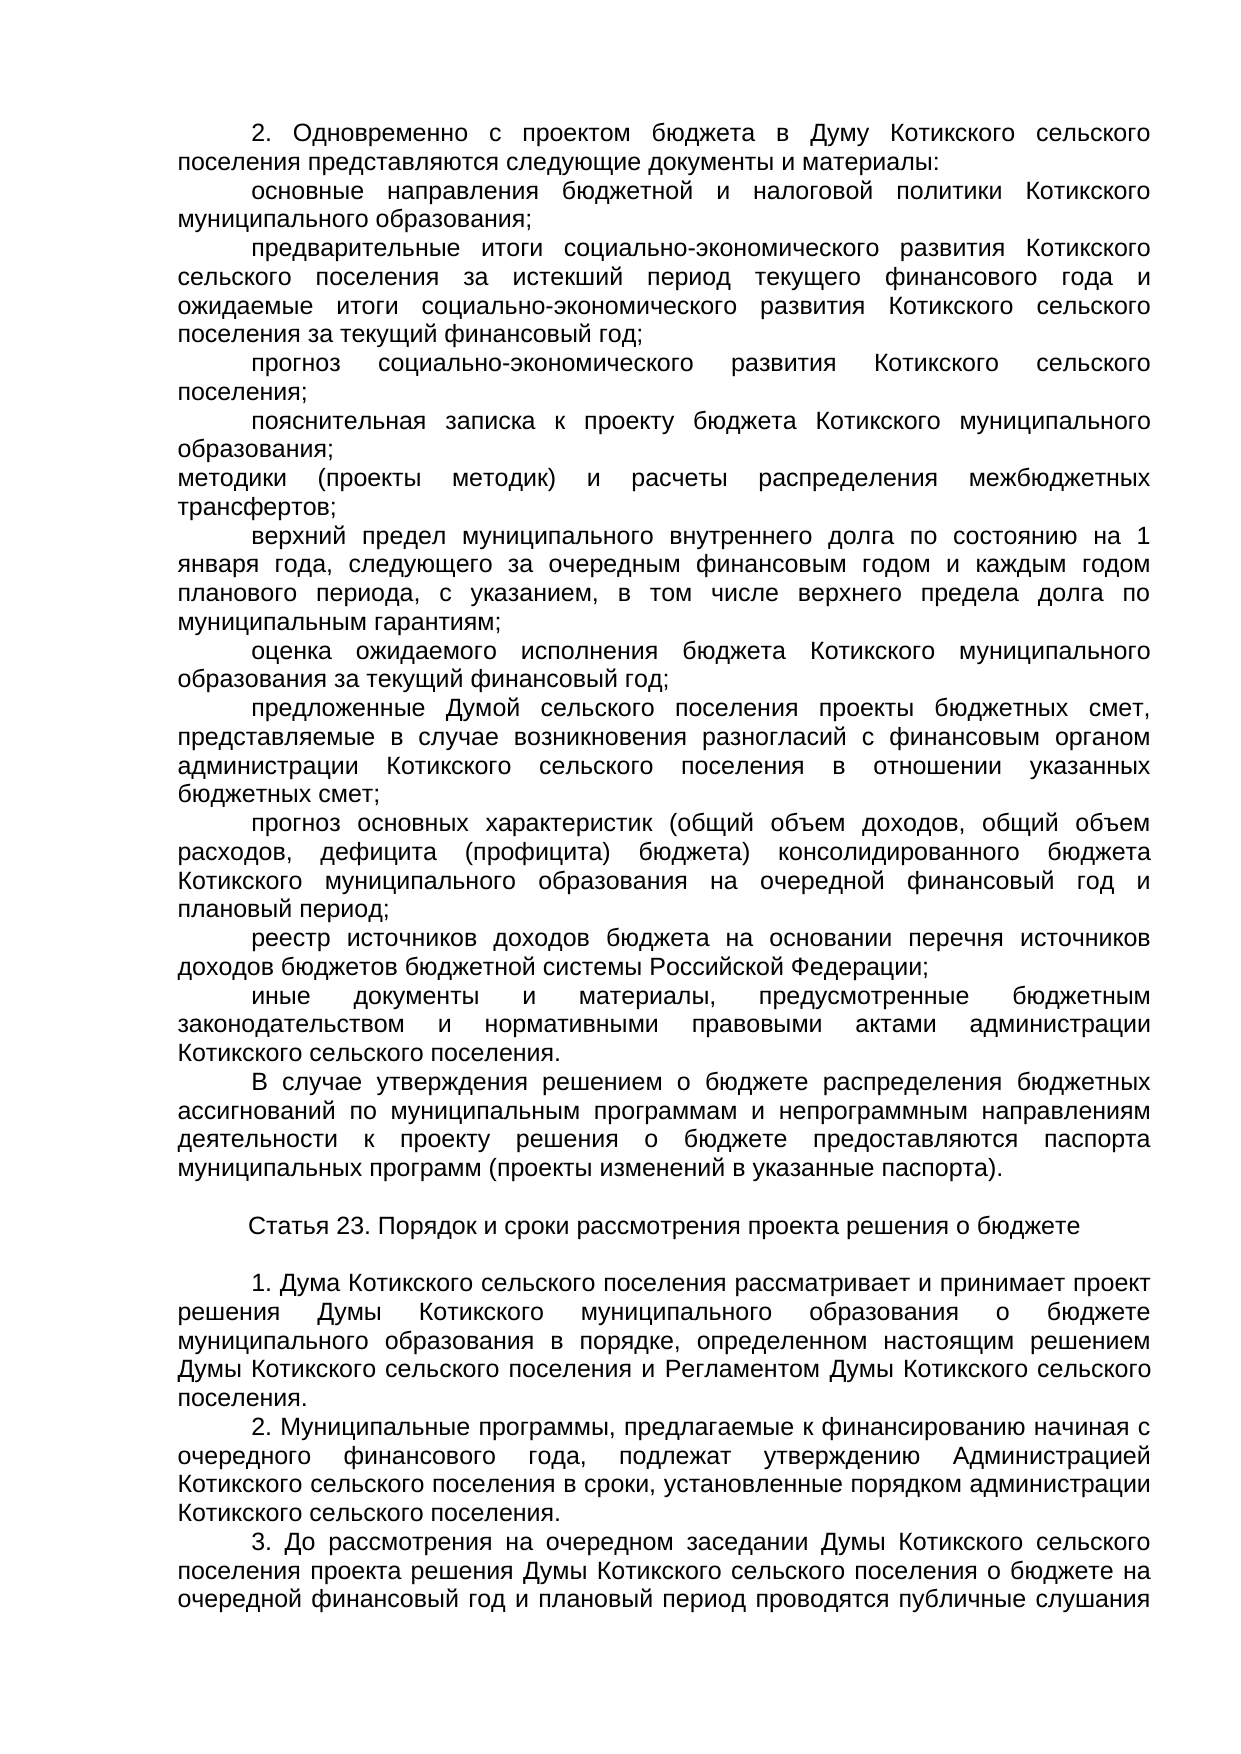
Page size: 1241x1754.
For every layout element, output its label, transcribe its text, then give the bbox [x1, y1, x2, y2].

text 2. Одновременно с проектом бюджета в Думу Котикского сельского поселения представляются следующие документы и материалы: [177, 118, 1152, 176]
text Статья 23. Порядок и сроки рассмотрения проекта решения о бюджете [177, 1211, 1152, 1239]
text 1. Дума Котикского сельского поселения рассматривает и принимает проект решения Думы Котикского муниципального образования о бюджете муниципального образования в порядке, определенном настоящим решением Думы Котикского сельского поселения и Регламентом Думы Котикского сельского поселения. [177, 1268, 1152, 1412]
text предложенные Думой сельского поселения проекты бюджетных смет, представляемые в случае возникновения разногласий с финансовым органом администрации Котикского сельского поселения в отношении указанных бюджетных смет; [177, 693, 1152, 808]
text предварительные итоги социально-экономического развития Котикского сельского поселения за истекший период текущего финансового года и ожидаемые итоги социально-экономического развития Котикского сельского поселения за текущий финансовый год; [177, 233, 1152, 348]
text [177, 1527, 1152, 1613]
text основные направления бюджетной и налоговой политики Котикского муниципального образования; [177, 176, 1152, 233]
text реестр источников доходов бюджета на основании перечня источников доходов бюджетов бюджетной системы Российской Федерации; [177, 923, 1152, 981]
text прогноз основных характеристик (общий объем доходов, общий объем расходов, дефицита (профицита) бюджета) консолидированного бюджета Котикского муниципального образования на очередной финансовый год и плановый период; [177, 808, 1152, 923]
text оценка ожидаемого исполнения бюджета Котикского муниципального образования за текущий финансовый год; [177, 636, 1152, 693]
text верхний предел муниципального внутреннего долга по состоянию на 1 января года, следующего за очередным финансовым годом и каждым годом планового периода, с указанием, в том числе верхнего предела долга по муниципальным гарантиям; [177, 521, 1152, 636]
text пояснительная записка к проекту бюджета Котикского муниципального образования; [177, 406, 1152, 463]
text прогноз социально-экономического развития Котикского сельского поселения; [177, 348, 1152, 406]
text 2. Муниципальные программы, предлагаемые к финансированию начиная с очередного финансового года, подлежат утверждению Администрацией Котикского сельского поселения в сроки, установленные порядком администрации Котикского сельского поселения. [177, 1412, 1152, 1527]
text методики (проекты методик) и расчеты распределения межбюджетных трансфертов; [177, 463, 1152, 521]
text иные документы и материалы, предусмотренные бюджетным законодательством и нормативными правовыми актами администрации Котикского сельского поселения. [177, 981, 1152, 1067]
text В случае утверждения решением о бюджете распределения бюджетных ассигнований по муниципальным программам и непрограммным направлениям деятельности к проекту решения о бюджете предоставляются паспорта муниципальных программ (проекты изменений в указанные паспорта). [177, 1067, 1152, 1182]
